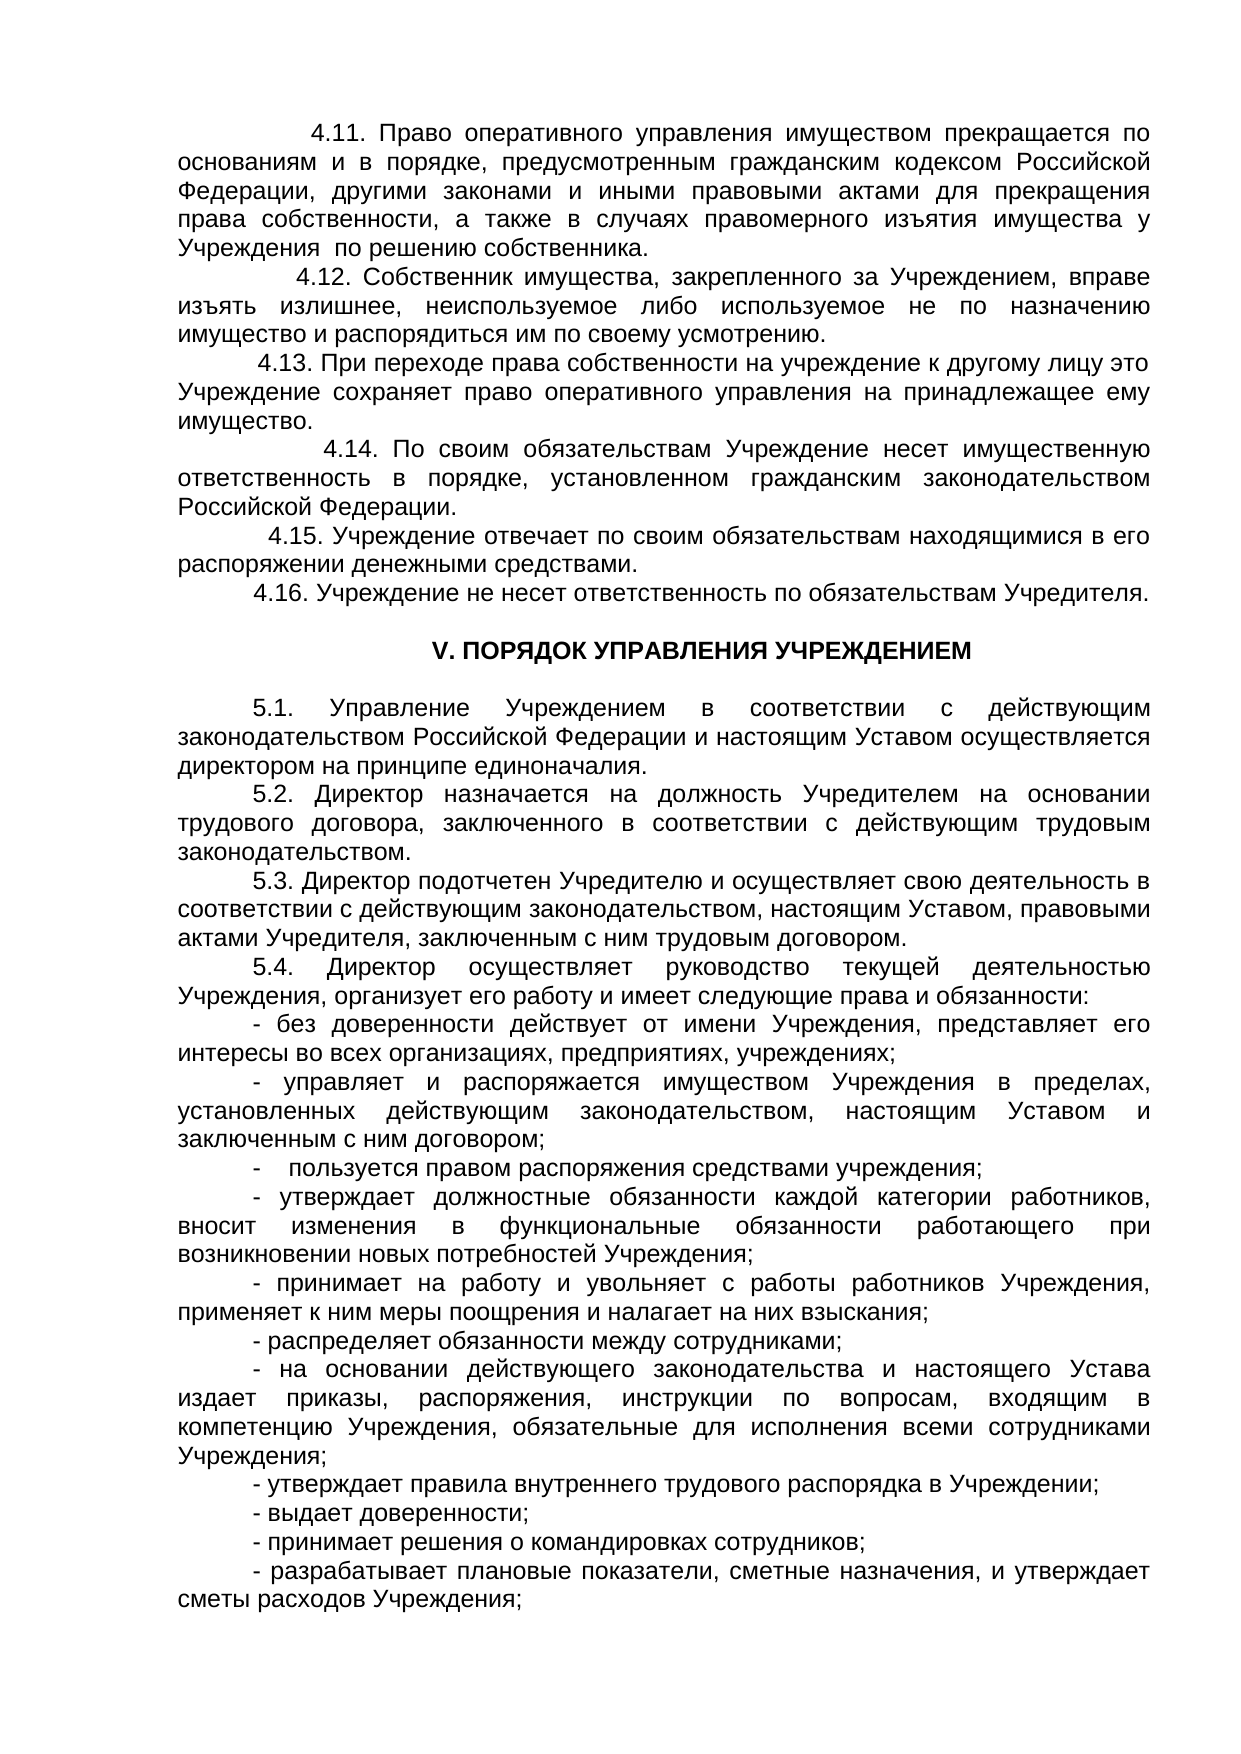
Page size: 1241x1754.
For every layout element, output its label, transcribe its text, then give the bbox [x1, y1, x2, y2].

text - пользуется правом распоряжения средствами учреждения; [177, 1153, 1152, 1182]
text - на основании действующего законодательства и настоящего Устава издает приказы, распоряжения, инструкции по вопросам, входящим в компетенцию Учреждения, обязательные для исполнения всеми сотрудниками Учреждения; [177, 1354, 1152, 1469]
text 4.13. При переходе права собственности на учреждение к другому лицу это Учреждение сохраняет право оперативного управления на принадлежащее ему имущество. [177, 348, 1152, 434]
text 5.4. Директор осуществляет руководство текущей деятельностью Учреждения, организует его работу и имеет следующие права и обязанности: [177, 952, 1152, 1009]
text - разрабатывает плановые показатели, сметные назначения, и утверждает сметы расходов Учреждения; [177, 1556, 1152, 1613]
text - принимает на работу и увольняет с работы работников Учреждения, применяет к ним меры поощрения и налагает на них взыскания; [177, 1268, 1152, 1326]
text - управляет и распоряжается имуществом Учреждения в пределах, установленных действующим законодательством, настоящим Уставом и заключенным с ним договором; [177, 1067, 1152, 1153]
text 5.3. Директор подотчетен Учредителю и осуществляет свою деятельность в соответствии с действующим законодательством, настоящим Уставом, правовыми актами Учредителя, заключенным с ним трудовым договором. [177, 866, 1152, 952]
text - принимает решения о командировках сотрудников; [177, 1527, 1152, 1556]
text 5.2. Директор назначается на должность Учредителем на основании трудового договора, заключенного в соответствии с действующим трудовым законодательством. [177, 779, 1152, 866]
subtitle V. ПОРЯДОК УПРАВЛЕНИЯ УЧРЕЖДЕНИЕМ [177, 636, 1152, 664]
text - утверждает должностные обязанности каждой категории работников, вносит изменения в функциональные обязанности работающего при возникновении новых потребностей Учреждения; [177, 1182, 1152, 1268]
text 4.15. Учреждение отвечает по своим обязательствам находящимися в его распоряжении денежными средствами. [177, 521, 1152, 578]
text - утверждает правила внутреннего трудового распорядка в Учреждении; [177, 1469, 1152, 1498]
text - распределяет обязанности между сотрудниками; [177, 1326, 1152, 1354]
text - без доверенности действует от имени Учреждения, представляет его интересы во всех организациях, предприятиях, учреждениях; [177, 1009, 1152, 1067]
text 4.14. По своим обязательствам Учреждение несет имущественную ответственность в порядке, установленном гражданским законодательством Российской Федерации. [177, 434, 1152, 521]
text 4.16. Учреждение не несет ответственность по обязательствам Учредителя. [177, 578, 1152, 636]
text - выдает доверенности; [177, 1498, 1152, 1527]
text 4.12. Собственник имущества, закрепленного за Учреждением, вправе изъять излишнее, неиспользуемое либо используемое не по назначению имущество и распорядиться им по своему усмотрению. [177, 262, 1152, 348]
text 4.11. Право оперативного управления имуществом прекращается по основаниям и в порядке, предусмотренным гражданским кодексом Российской Федерации, другими законами и иными правовыми актами для прекращения права собственности, а также в случаях правомерного изъятия имущества у Учреждения по решению собственника. [177, 118, 1152, 262]
text 5.1. Управление Учреждением в соответствии с действующим законодательством Российской Федерации и настоящим Уставом осуществляется директором на принципе единоначалия. [177, 693, 1152, 779]
